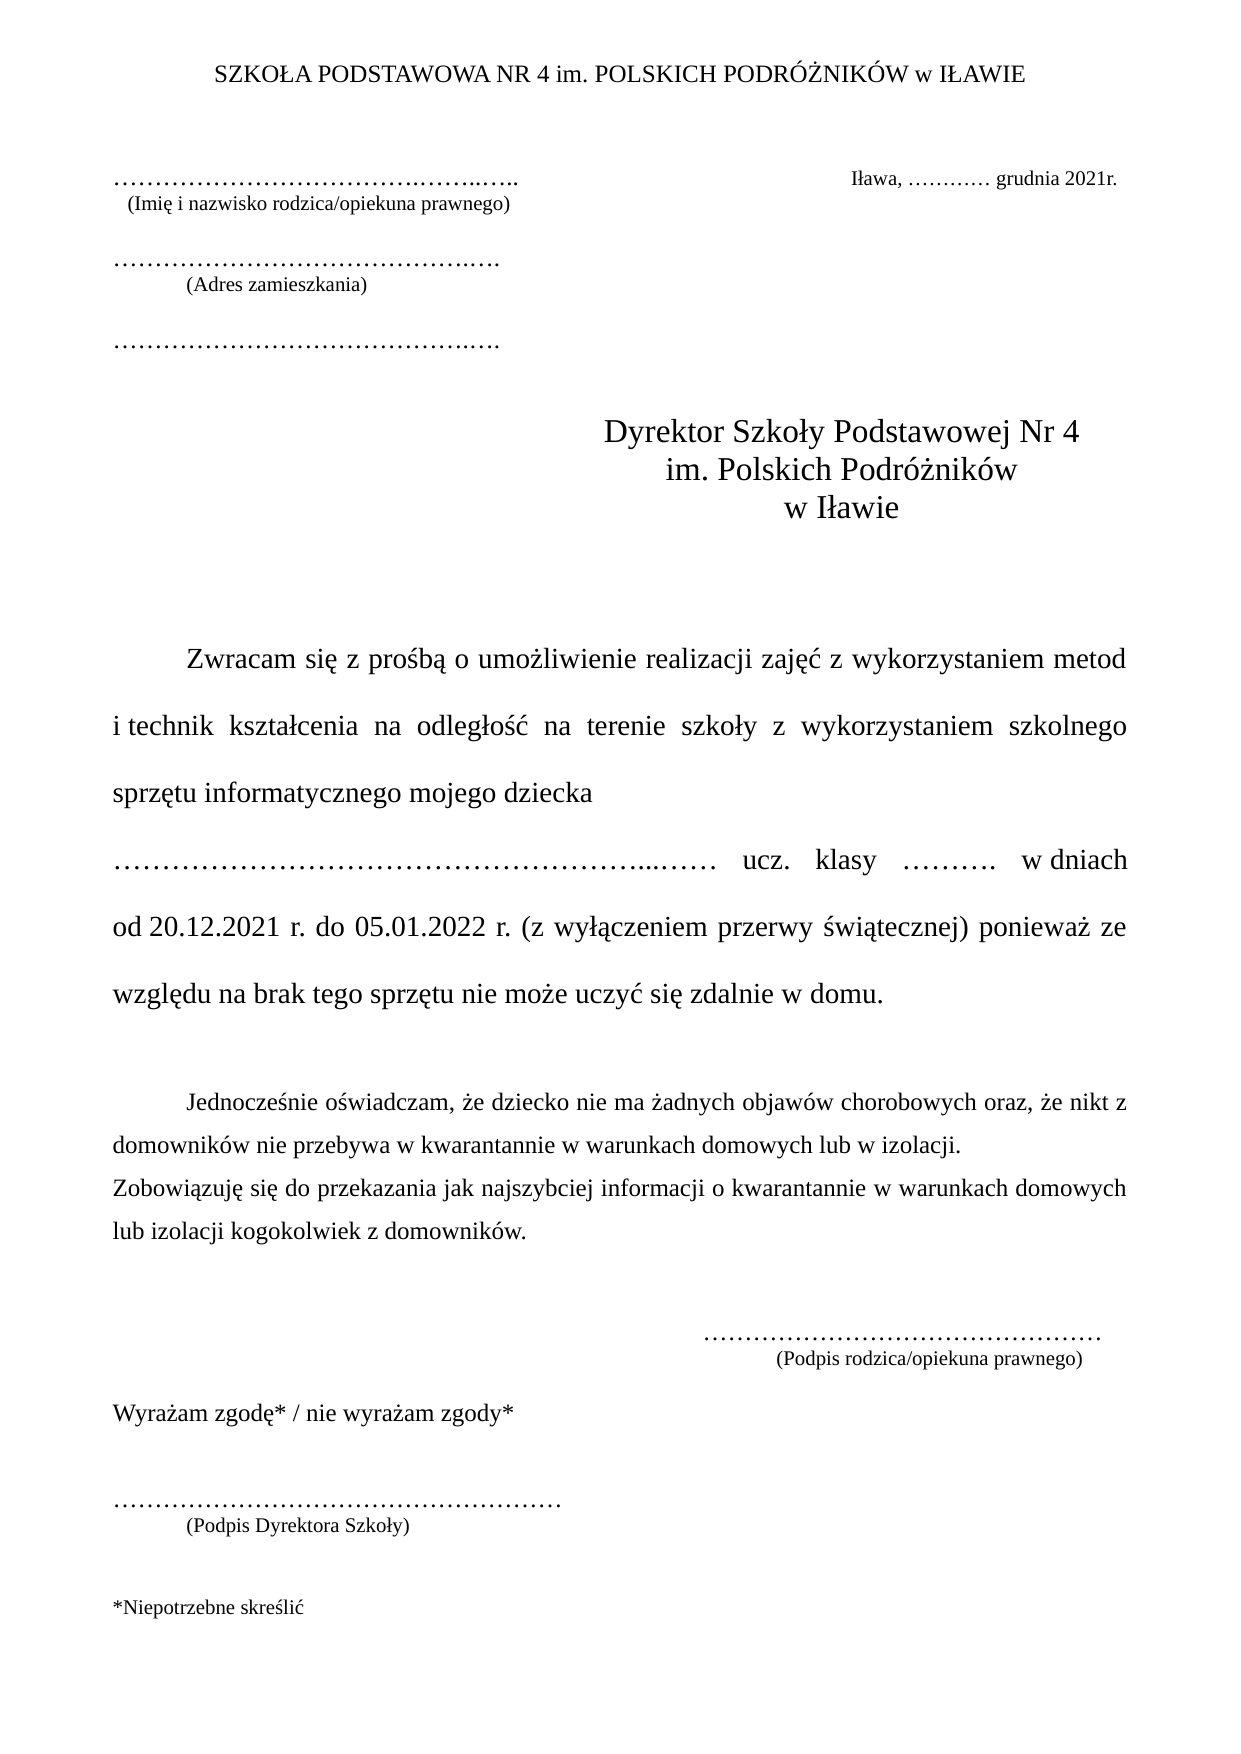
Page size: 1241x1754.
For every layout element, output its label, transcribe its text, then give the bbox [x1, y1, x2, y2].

text (Podpis Dyrektora Szkoły) [112, 1513, 1128, 1537]
text ………………………………………… [112, 1317, 1128, 1345]
text *Niepotrzebne skreślić [112, 1595, 1128, 1619]
text Dyrektor Szkoły Podstawowej Nr 4 [556, 411, 1128, 449]
text ………………………………………………...…… ucz. klasy ………. w dniach od 20.12.2021 r. do 05.01.2022 r. (z wyłączeniem przerwy świątecznej) ponieważ ze względu na brak tego sprzętu nie może uczyć się zdalnie w domu. [112, 842, 1128, 1010]
text Zobowiązuję się do przekazania jak najszybciej informacji o kwarantannie w warunkach domowych lub izolacji kogokolwiek z domowników. [112, 1173, 1128, 1245]
text w Iławie [556, 488, 1128, 526]
text Zwracam się z prośbą o umożliwienie realizacji zajęć z wykorzystaniem metod i technik kształcenia na odległość na terenie szkoły z wykorzystaniem szkolnego sprzętu informatycznego mojego dziecka [112, 641, 1128, 809]
text Jednocześnie oświadczam, że dziecko nie ma żadnych objawów chorobowych oraz, że nikt z domowników nie przebywa w kwarantannie w warunkach domowych lub w izolacji. [112, 1087, 1128, 1158]
text im. Polskich Podróżników [556, 449, 1128, 488]
text …………………………………….…. [112, 325, 1128, 353]
text (Podpis rodzica/opiekuna prawnego) [112, 1345, 1128, 1369]
text ……………………………………………… [112, 1484, 1128, 1513]
text (Imię i nazwisko rodzica/opiekuna prawnego) [112, 190, 1128, 214]
text …………………………………….…. [112, 243, 1128, 272]
text (Adres zamieszkania) [112, 272, 1128, 296]
text ……………………………….……..….. Iława, ………… grudnia 2021r. [112, 162, 1128, 190]
text Wyrażam zgodę* / nie wyrażam zgody* [112, 1398, 1128, 1427]
